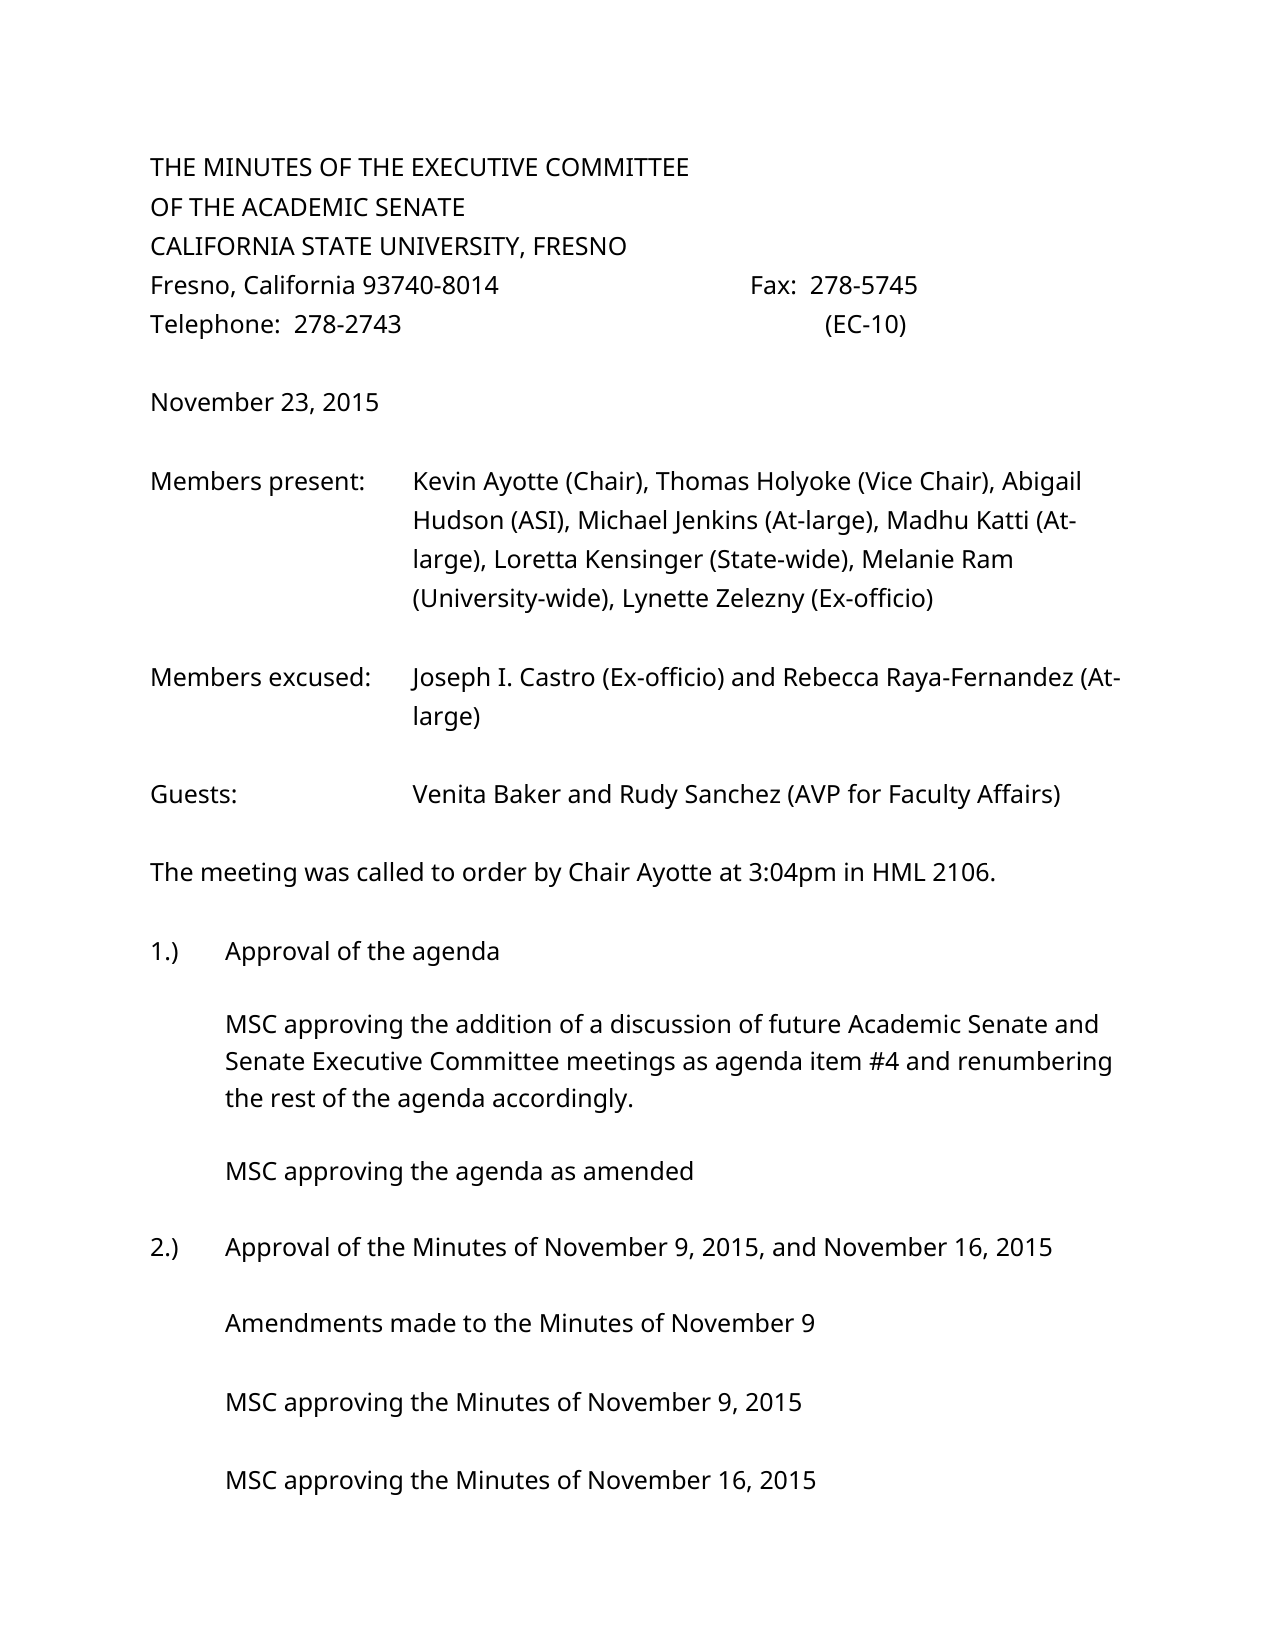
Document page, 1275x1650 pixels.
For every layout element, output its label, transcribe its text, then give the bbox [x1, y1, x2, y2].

text Fresno, California 93740-8014 Fax: 278-5745 [150, 267, 1125, 302]
text November 23, 2015 [150, 385, 1125, 419]
text Members excused: Joseph I. Castro (Ex-officio) and Rebecca Raya-Fernandez (At-large) [150, 659, 1125, 732]
text Telephone: 278-2743 (EC-10) [150, 307, 1125, 341]
list MSC approving the Minutes of November 9, 2015 [225, 1384, 1125, 1418]
text OF THE ACADEMIC SENATE [150, 189, 1125, 223]
list MSC approving the agenda as amended [225, 1154, 1125, 1188]
text THE MINUTES OF THE EXECUTIVE COMMITTEE [150, 150, 1125, 184]
text Members present: Kevin Ayotte (Chair), Thomas Holyoke (Vice Chair), Abigail Hudson (ASI), Michael Jenkins (At-large), Madhu Katti (At-large), Loretta Kensinger (State-wide), Melanie Ram (University-wide), Lynette Zelezny (Ex-officio) [150, 463, 1125, 615]
text CALIFORNIA STATE UNIVERSITY, FRESNO [150, 228, 1125, 262]
text Guests: Venita Baker and Rudy Sanchez (AVP for Faculty Affairs) [150, 777, 1125, 811]
list Approval of the agenda [150, 933, 1125, 967]
list MSC approving the Minutes of November 16, 2015 [225, 1462, 1125, 1497]
list Amendments made to the Minutes of November 9 [225, 1306, 1125, 1340]
list Approval of the Minutes of November 9, 2015, and November 16, 2015 [150, 1230, 1125, 1264]
text The meeting was called to order by Chair Ayotte at 3:04pm in HML 2106. [150, 855, 1125, 889]
list MSC approving the addition of a discussion of future Academic Senate and Senate Executive Committee meetings as agenda item #4 and renumbering the rest of the agenda accordingly. [225, 1007, 1125, 1114]
